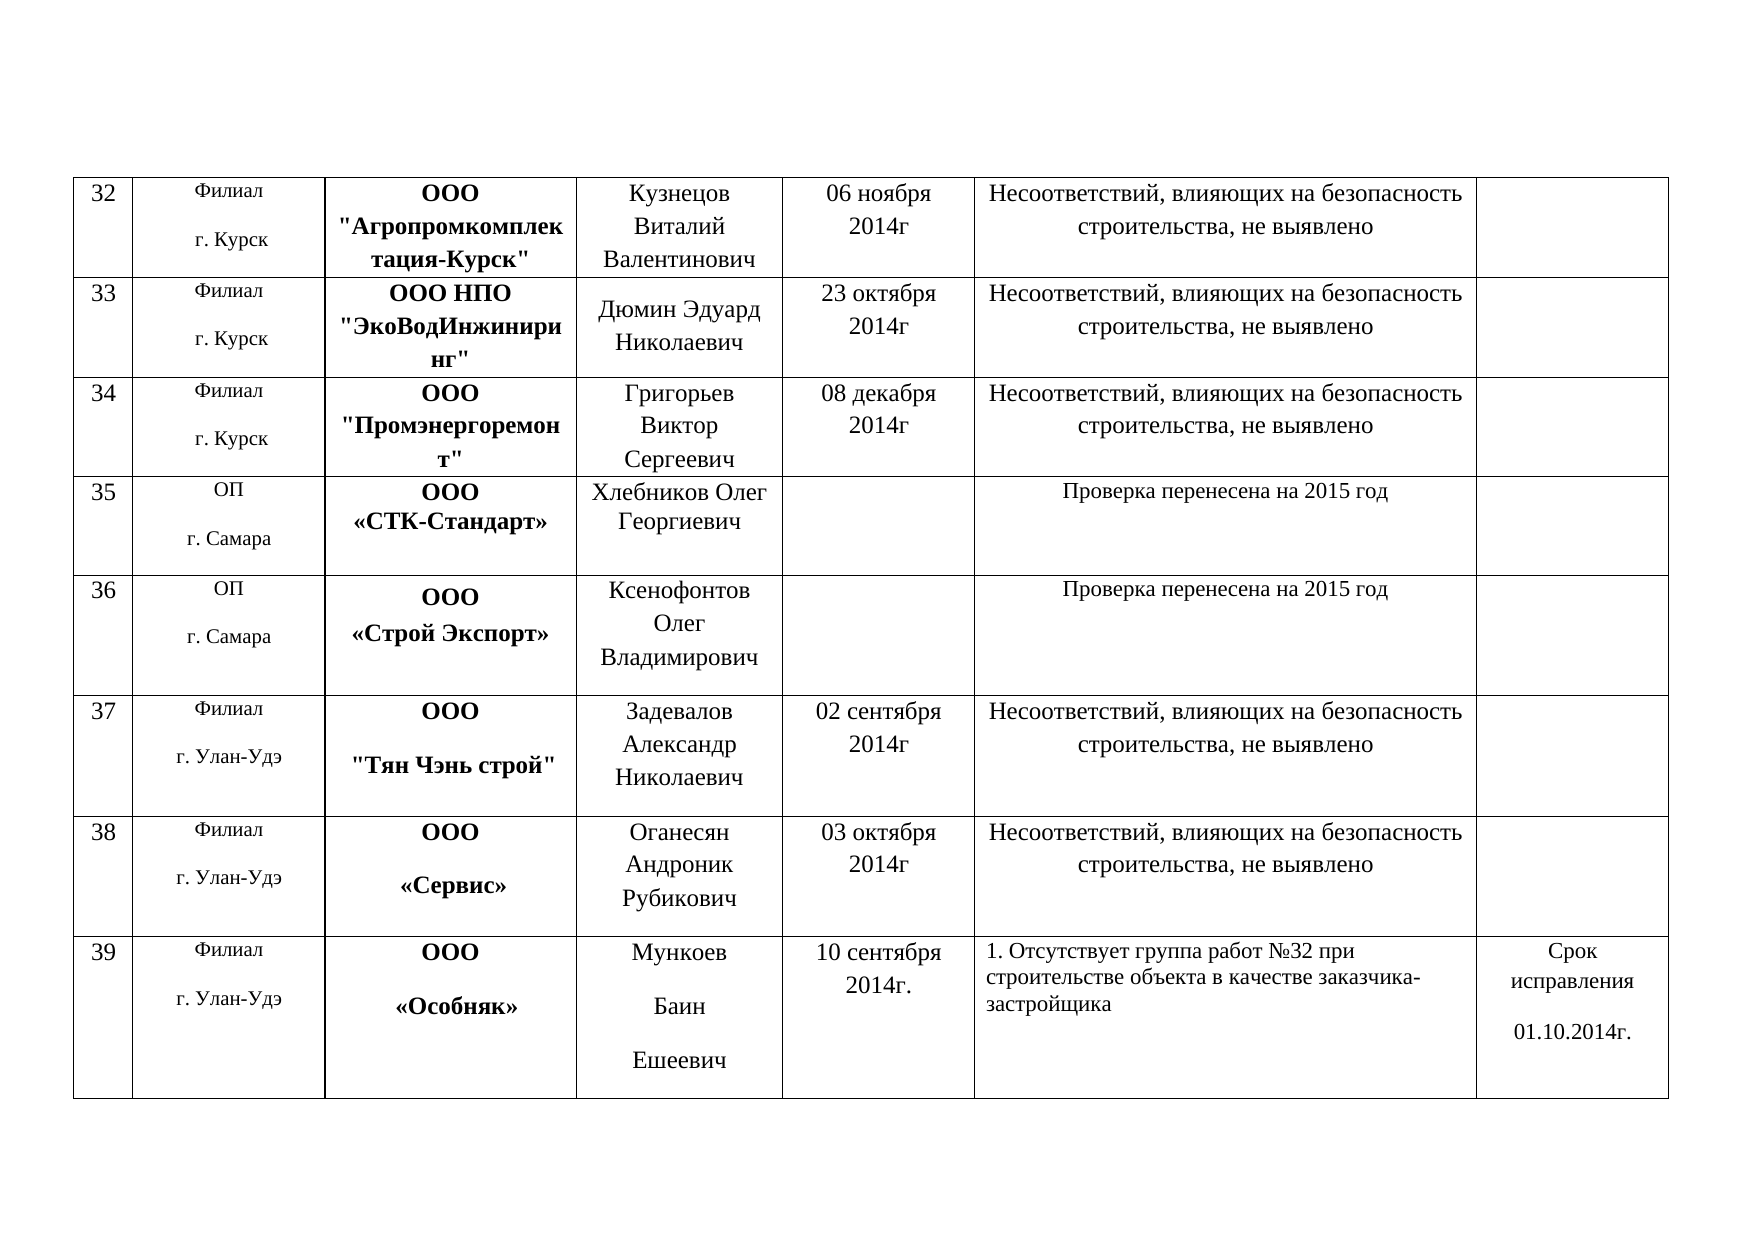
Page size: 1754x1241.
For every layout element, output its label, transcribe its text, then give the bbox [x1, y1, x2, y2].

table_cell [783, 576, 974, 695]
table_cell 08 декабря 2014г [783, 378, 974, 476]
table_cell Ксенофонтов Олег Владимирович [577, 576, 782, 695]
table_cell Филиал г. Улан-Удэ [133, 937, 324, 1098]
table_cell 32 [74, 178, 132, 277]
table_cell Филиал г. Улан-Удэ [133, 696, 324, 816]
table_cell ОП г. Самара [133, 477, 324, 574]
table_cell [1477, 278, 1668, 377]
table_cell Филиал г. Курск [133, 278, 324, 377]
table_cell Оганесян Андроник Рубикович [577, 817, 782, 936]
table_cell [975, 178, 1476, 277]
table_cell Филиал г. Улан-Удэ [133, 817, 324, 936]
table_cell 33 [74, 278, 132, 377]
table_cell Григорьев Виктор Сергеевич [577, 378, 782, 476]
table_cell ООО «СТК-Стандарт» [326, 477, 576, 574]
table_cell [1477, 178, 1668, 277]
table_cell ОП г. Самара [133, 576, 324, 695]
table_cell Дюмин Эдуард Николаевич [577, 278, 782, 377]
table_cell [1477, 696, 1668, 816]
table_cell Проверка перенесена на 2015 год [975, 576, 1476, 695]
table_cell Несоответствий, влияющих на безопасность строительства, не выявлено [975, 696, 1476, 816]
table_cell [1477, 378, 1668, 476]
table_cell Кузнецов Виталий Валентинович [577, 178, 782, 277]
table_cell Несоответствий, влияющих на безопасность строительства, не выявлено [975, 278, 1476, 377]
table_cell Филиал г. Курск [133, 378, 324, 476]
table_cell [1477, 817, 1668, 936]
table_cell Хлебников Олег Георгиевич [577, 477, 782, 574]
table_cell Филиал г. Курск [133, 178, 324, 277]
table_cell 02 сентября 2014г [783, 696, 974, 816]
table_cell 37 [74, 696, 132, 816]
table_cell Срок исправления 01.10.2014г. [1477, 937, 1668, 1098]
table_cell ООО "Промэнергоремонт" [326, 378, 576, 476]
table_cell Проверка перенесена на 2015 год [975, 477, 1476, 574]
table_cell 39 [74, 937, 132, 1098]
table_cell 38 [74, 817, 132, 936]
table_cell 35 [74, 477, 132, 574]
table_cell ООО НПО "ЭкоВодИнжиниринг" [326, 278, 576, 377]
table_cell ООО «Особняк» [326, 937, 576, 1098]
table_cell 36 [74, 576, 132, 695]
table_cell [783, 477, 974, 574]
table_cell Мункоев Баин Ешеевич [577, 937, 782, 1098]
table_cell ООО "Тян Чэнь строй" [326, 696, 576, 816]
table_cell 1. Отсутствует группа работ №32 при строительстве объекта в качестве заказчика-застройщика [975, 937, 1476, 1098]
table_cell ООО «Строй Экспорт» [326, 576, 576, 695]
table_cell ООО "Агропромкомплектация-Курск" [326, 178, 576, 277]
table_cell 23 октября 2014г [783, 278, 974, 377]
table_cell 10 сентября 2014г. [783, 937, 974, 1098]
table_cell 06 ноября 2014г [783, 178, 974, 277]
table_cell 34 [74, 378, 132, 476]
table_cell Несоответствий, влияющих на безопасность строительства, не выявлено [975, 817, 1476, 936]
table_cell [1477, 576, 1668, 695]
table_cell Несоответствий, влияющих на безопасность строительства, не выявлено [975, 378, 1476, 476]
table_cell Задевалов Александр Николаевич [577, 696, 782, 816]
table_cell ООО «Сервис» [326, 817, 576, 936]
table_cell [1477, 477, 1668, 574]
table_cell 03 октября 2014г [783, 817, 974, 936]
